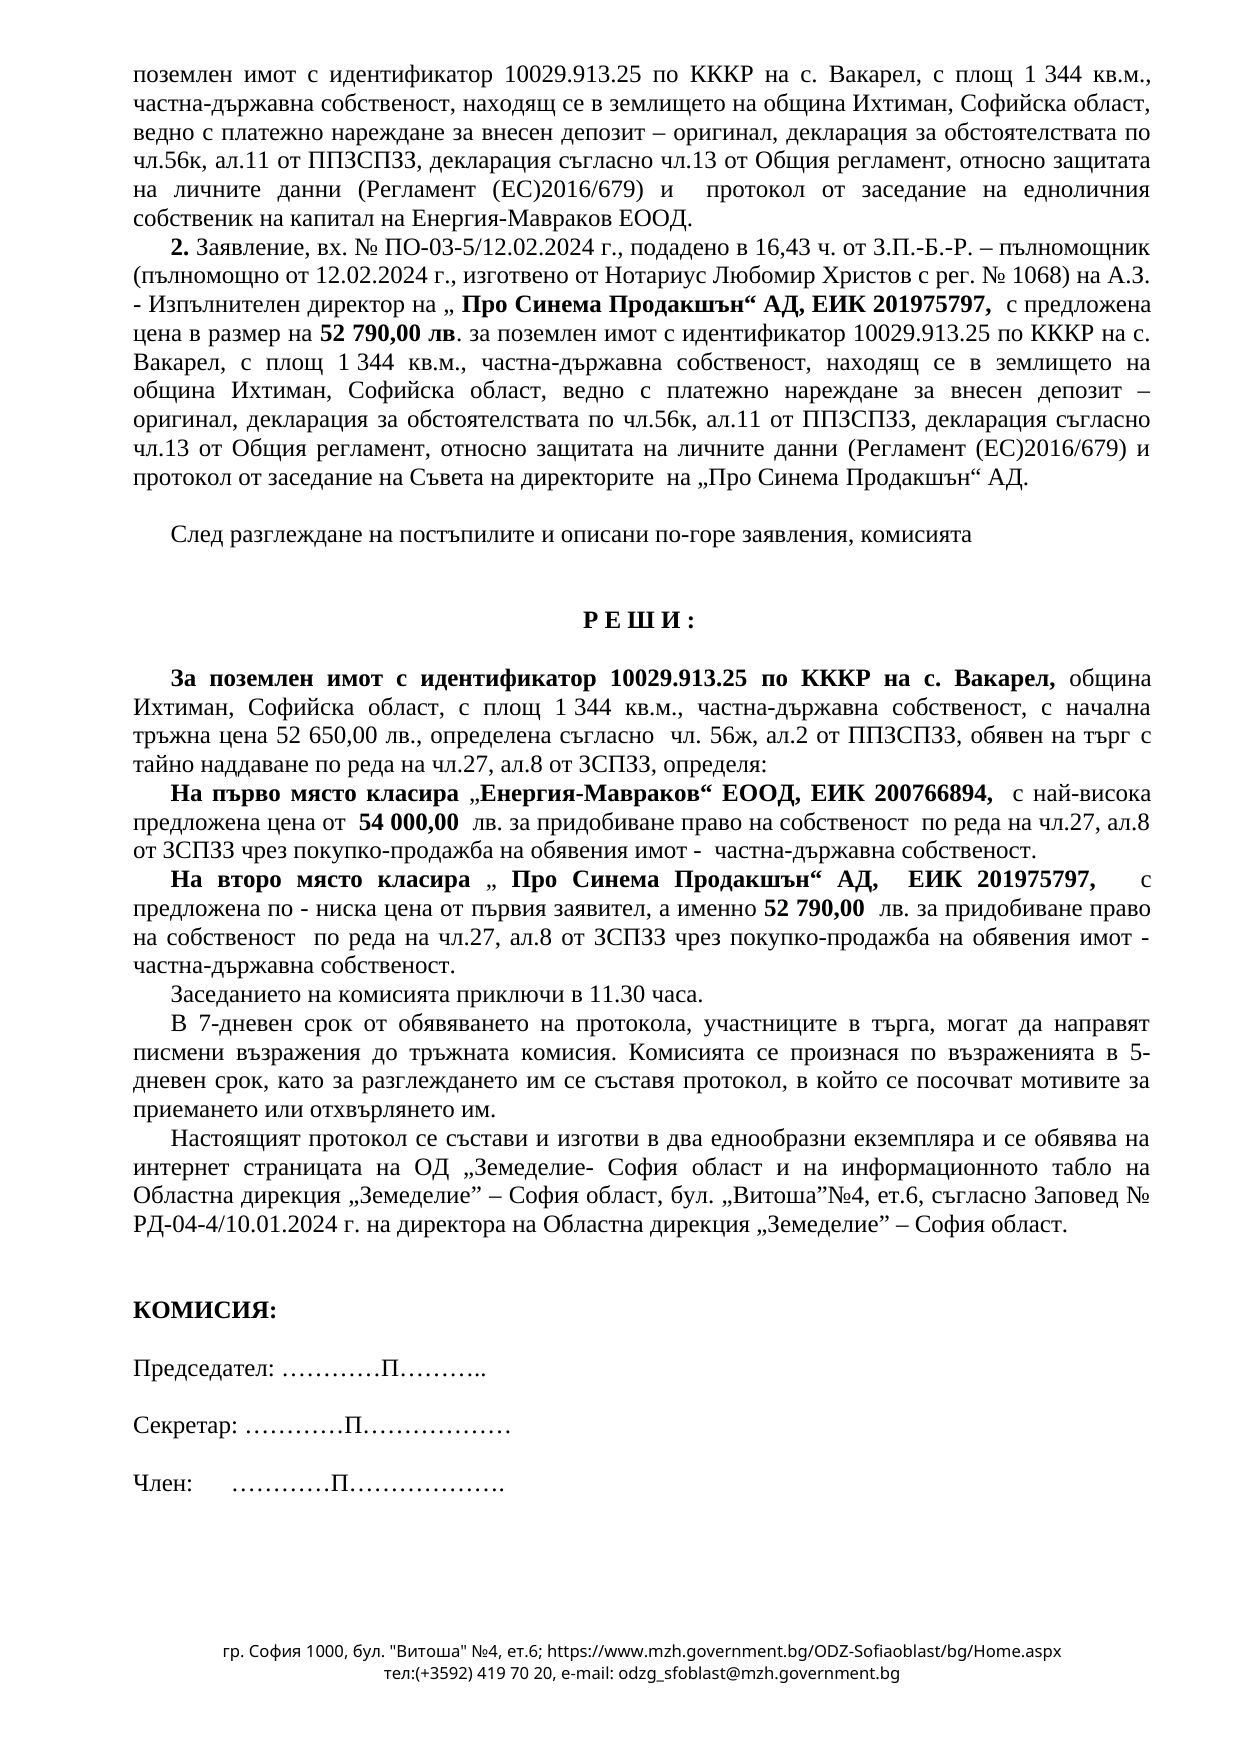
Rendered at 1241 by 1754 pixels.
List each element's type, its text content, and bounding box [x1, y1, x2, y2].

text Заседанието на комисията приключи в 11.30 часа. [133, 979, 1152, 1008]
text Р Е Ш И : [133, 605, 1152, 634]
text 2. Заявление, вх. № ПО-03-5/12.02.2024 г., подадено в 16,43 ч. от З.П.-Б.-Р. – пълномощник (пълномощно от 12.02.2024 г., изготвено от Нотариус Любомир Христов с рег. № 1068) на А.З. - Изпълнителен директор на „ Про Синема Продакшън“ АД, ЕИК 201975797, с предложена цена в размер на 52 790,00 лв. за поземлен имот с идентификатор 10029.913.25 по КККР на с. Вакарел, с площ 1 344 кв.м., частна-държавна собственост, находящ се в землището на община Ихтиман, Софийска област, ведно с платежно нареждане за внесен депозит – оригинал, декларация за обстоятелствата по чл.56к, ал.11 от ППЗСПЗЗ, декларация съгласно чл.13 от Общия регламент, относно защитата на личните данни (Регламент (ЕС)2016/679) и протокол от заседание на Съвета на директорите на „Про Синема Продакшън“ АД. [133, 232, 1152, 490]
text Председател: …………П……….. [133, 1353, 1152, 1382]
text Секретар: …………П……………… [133, 1410, 1152, 1439]
text На първо място класира „Енергия-Мавраков“ ЕООД, ЕИК 200766894, с най-висока предложена цена от 54 000,00 лв. за придобиване право на собственост по реда на чл.27, ал.8 от ЗСПЗЗ чрез покупко-продажба на обявения имот - частна-държавна собственост. [133, 778, 1152, 864]
text В 7-дневен срок от обявяването на протокола, участниците в търга, могат да направят писмени възражения до тръжната комисия. Комисията се произнася по възраженията в 5-дневен срок, като за разглеждането им се съставя протокол, в който се посочват мотивите за приемането или отхвърлянето им. [133, 1008, 1152, 1123]
text На второ място класира „ Про Синема Продакшън“ АД, ЕИК 201975797, с предложена по - ниска цена от първия заявител, а именно 52 790,00 лв. за придобиване право на собственост по реда на чл.27, ал.8 от ЗСПЗЗ чрез покупко-продажба на обявения имот - частна-държавна собственост. [133, 864, 1152, 979]
text Настоящият протокол се състави и изготви в два еднообразни екземпляра и се обявява на интернет страницата на ОД „Земеделие- София област и на информационното табло на Областна дирекция „Земеделие” – София област, бул. „Витоша”№4, ет.6, съгласно Заповед № РД-04-4/10.01.2024 г. на директора на Областна дирекция „Земеделие” – София област. [133, 1123, 1152, 1238]
text КОМИСИЯ: [133, 1295, 1152, 1324]
text Член: …………П………………. [133, 1468, 1152, 1497]
text За поземлен имот с идентификатор 10029.913.25 по КККР на с. Вакарел, община Ихтиман, Софийска област, с площ 1 344 кв.м., частна-държавна собственост, с начална тръжна цена 52 650,00 лв., определена съгласно чл. 56ж, ал.2 от ППЗСПЗЗ, обявен на търг с тайно наддаване по реда на чл.27, ал.8 от ЗСПЗЗ, определя: [133, 663, 1152, 778]
text След разглеждане на постъпилите и описани по-горе заявления, комисията [133, 519, 1152, 548]
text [133, 59, 1152, 232]
